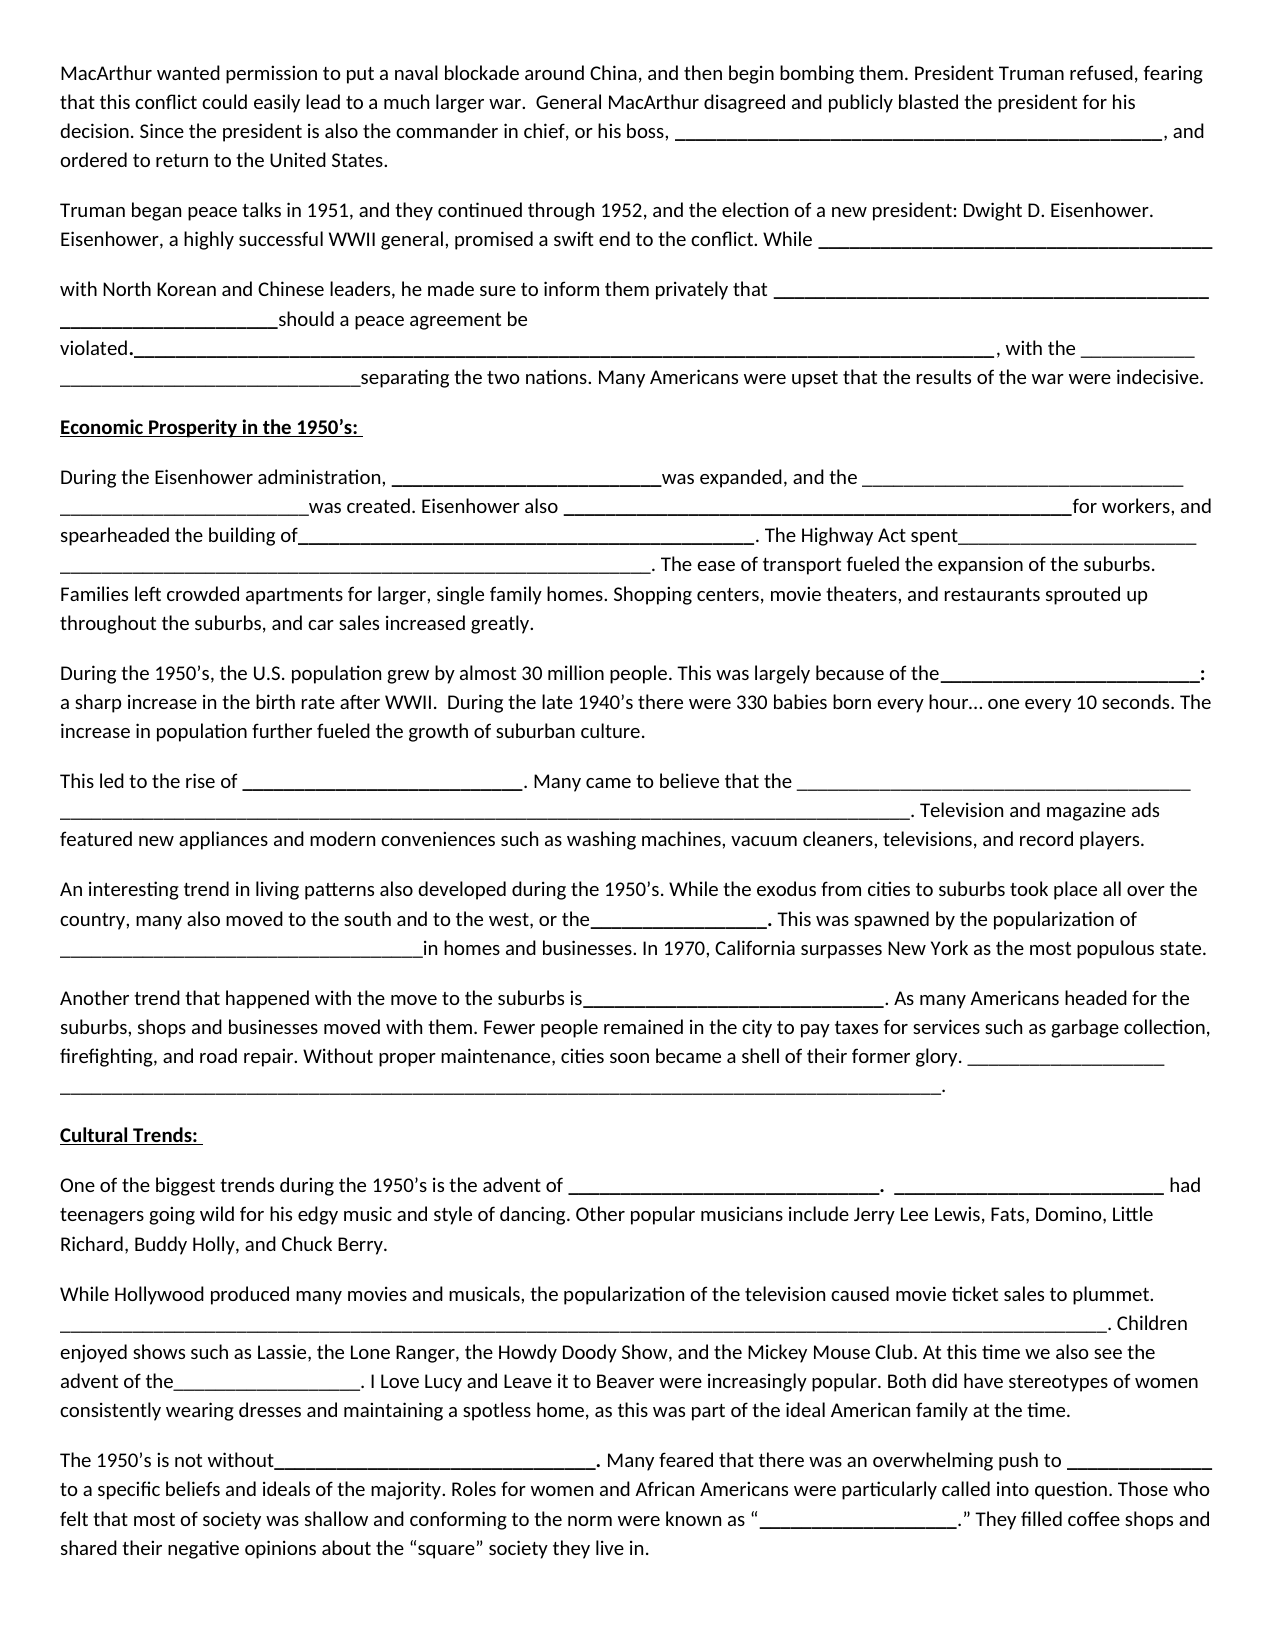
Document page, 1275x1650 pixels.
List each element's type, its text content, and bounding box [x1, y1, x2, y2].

text While Hollywood produced many movies and musicals, the popularization of the television caused movie ticket sales to plummet. _____________________________________________________________________________________________________. Children enjoyed shows such as Lassie, the Lone Ranger, the Howdy Doody Show, and the Mickey Mouse Club. At this time we also see the advent of the__________________. I Love Lucy and Leave it to Beaver were increasingly popular. Both did have stereotypes of women consistently wearing dresses and maintaining a spotless home, as this was part of the ideal American family at the time. [60, 1281, 1215, 1423]
text Truman began peace talks in 1951, and they continued through 1952, and the election of a new president: Dwight D. Eisenhower. Eisenhower, a highly successful WWII general, promised a swift end to the conflict. While ______________________________________ [60, 197, 1215, 252]
text This led to the rise of ___________________________. Many came to believe that the ______________________________________ __________________________________________________________________________________. Television and magazine ads featured new appliances and modern conveniences such as washing machines, vacuum cleaners, televisions, and record players. [60, 768, 1215, 852]
text During the Eisenhower administration, __________________________was expanded, and the _______________________________ ________________________was created. Eisenhower also _________________________________________________for workers, and spearheaded the building of____________________________________________. The Highway Act spent_______________________ _________________________________________________________. The ease of transport fueled the expansion of the suburbs. Families left crowded apartments for larger, single family homes. Shopping centers, movie theaters, and restaurants sprouted up throughout the suburbs, and car sales increased greatly. [60, 464, 1215, 635]
text Cultural Trends: [60, 1122, 1215, 1148]
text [60, 60, 1215, 173]
text Another trend that happened with the move to the suburbs is_____________________________. As many Americans headed for the suburbs, shops and businesses moved with them. Fewer people remained in the city to pay taxes for services such as garbage collection, firefighting, and road repair. Without proper maintenance, cities soon became a shell of their former glory. ___________________ _____________________________________________________________________________________. [60, 985, 1215, 1098]
text An interesting trend in living patterns also developed during the 1950’s. While the exodus from cities to suburbs took place all over the country, many also moved to the south and to the west, or the_________________. This was spawned by the popularization of ___________________________________in homes and businesses. In 1970, California surpasses New York as the most populous state. [60, 877, 1215, 960]
text During the 1950’s, the U.S. population grew by almost 30 million people. This was largely because of the_________________________: a sharp increase in the birth rate after WWII. During the late 1940’s there were 330 babies born every hour… one every 10 seconds. The increase in population further fueled the growth of suburban culture. [60, 660, 1215, 744]
text with North Korean and Chinese leaders, he made sure to inform them privately that __________________________________________ _____________________should a peace agreement be violated.___________________________________________________________________________________, with the ___________ _____________________________separating the two nations. Many Americans were upset that the results of the war were indecisive. [60, 277, 1215, 389]
text One of the biggest trends during the 1950’s is the advent of ______________________________. __________________________ had teenagers going wild for his edgy music and style of dancing. Other popular musicians include Jerry Lee Lewis, Fats, Domino, Little Richard, Buddy Holly, and Chuck Berry. [60, 1172, 1215, 1256]
text The 1950’s is not without_______________________________. Many feared that there was an overwhelming push to ______________ to a specific beliefs and ideals of the majority. Roles for women and African Americans were particularly called into question. Those who felt that most of society was shallow and conforming to the norm were known as “___________________.” They filled coffee shops and shared their negative opinions about the “square” society they live in. [60, 1447, 1215, 1560]
text Economic Prosperity in the 1950’s: [60, 414, 1215, 439]
